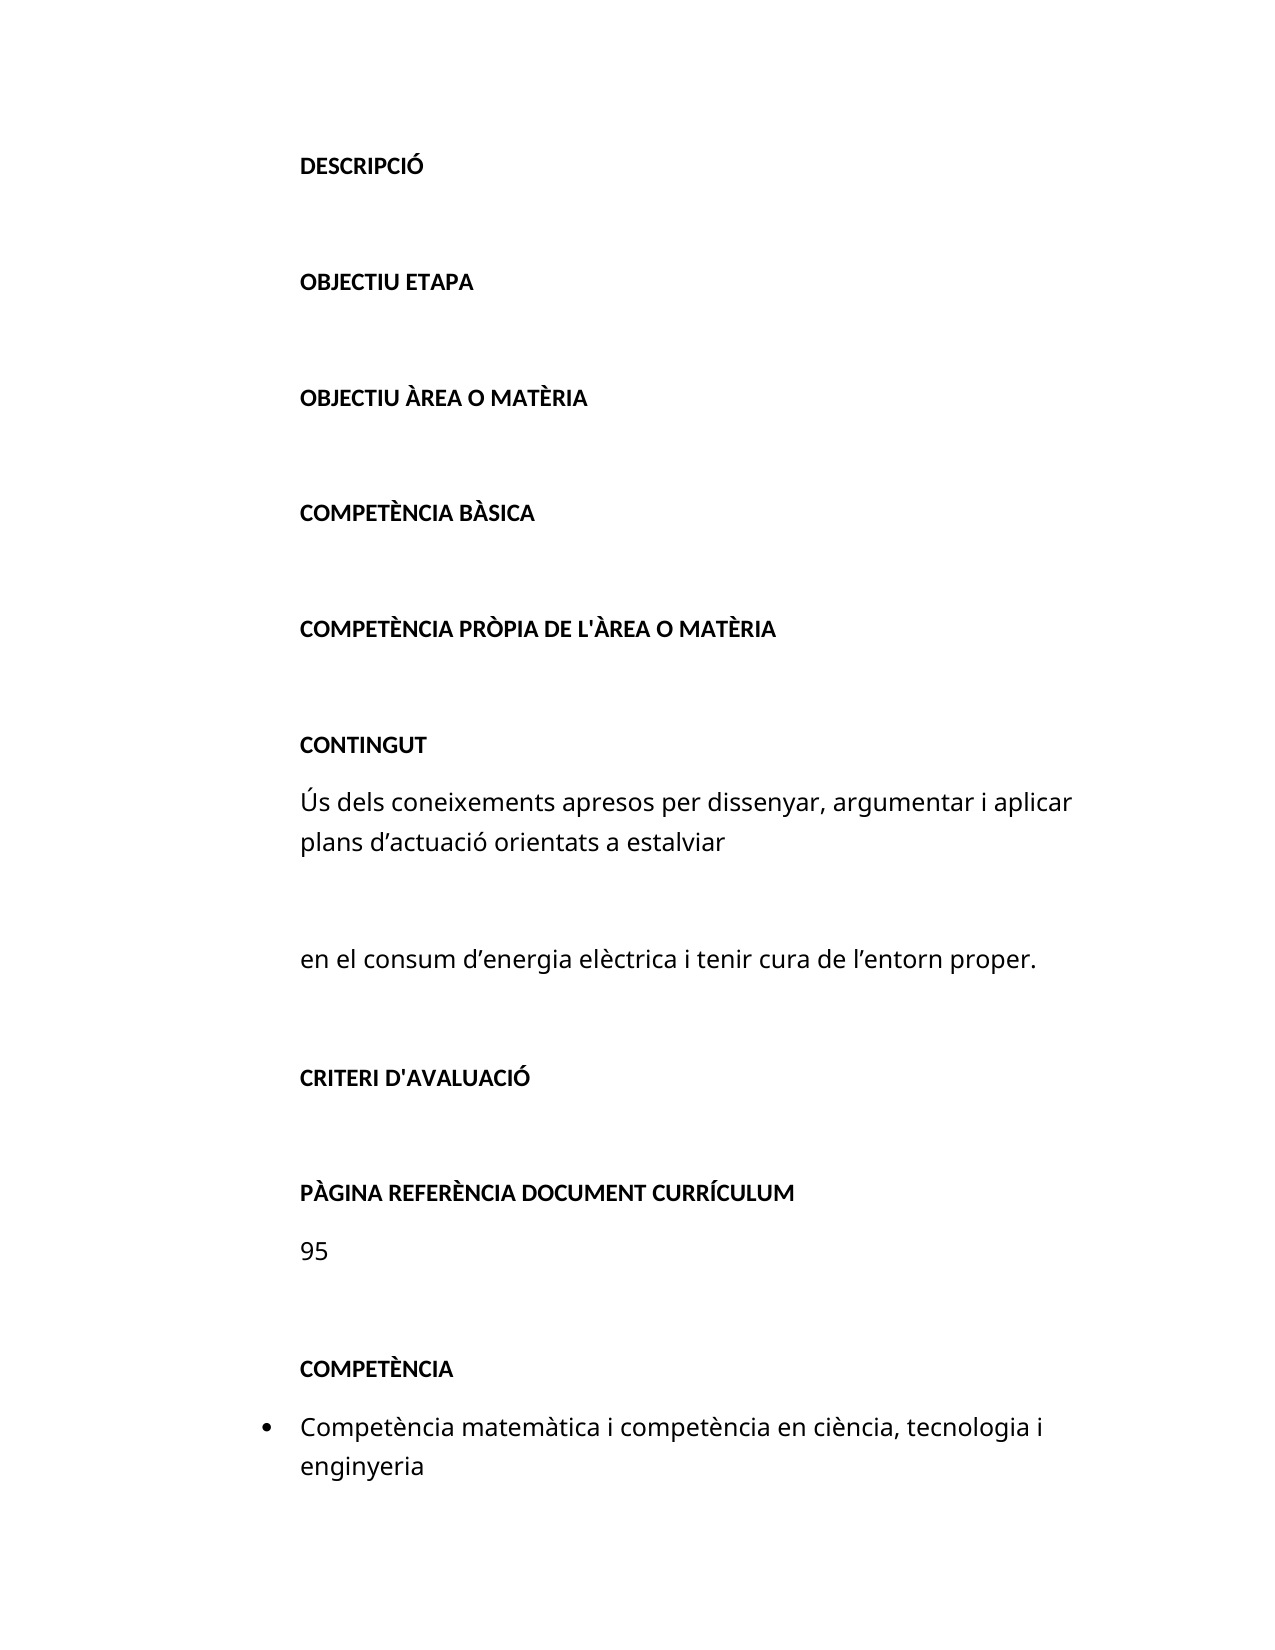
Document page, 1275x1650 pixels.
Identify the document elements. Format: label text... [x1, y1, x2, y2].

subtitle OBJECTIU ÀREA O MATÈRIA [300, 382, 1087, 412]
text Ús dels coneixements apresos per dissenyar, argumentar i aplicar plans d’actuació orientats a estalviar en el consum d’energia elèctrica i tenir cura de l’entorn proper. [300, 785, 1087, 976]
text 95 [300, 1233, 1087, 1267]
subtitle PÀGINA REFERÈNCIA DOCUMENT CURRÍCULUM [300, 1177, 1087, 1208]
subtitle COMPETÈNCIA PRÒPIA DE L'ÀREA O MATÈRIA [300, 613, 1087, 644]
subtitle CONTINGUT [300, 729, 1087, 760]
subtitle COMPETÈNCIA [300, 1353, 1087, 1384]
subtitle COMPETÈNCIA BÀSICA [300, 497, 1087, 528]
subtitle OBJECTIU ETAPA [300, 266, 1087, 296]
subtitle CRITERI D'AVALUACIÓ [300, 1062, 1087, 1092]
subtitle DESCRIPCIÓ [300, 150, 1087, 181]
list Competència matemàtica i competència en ciència, tecnologia i enginyeria [262, 1409, 1087, 1482]
